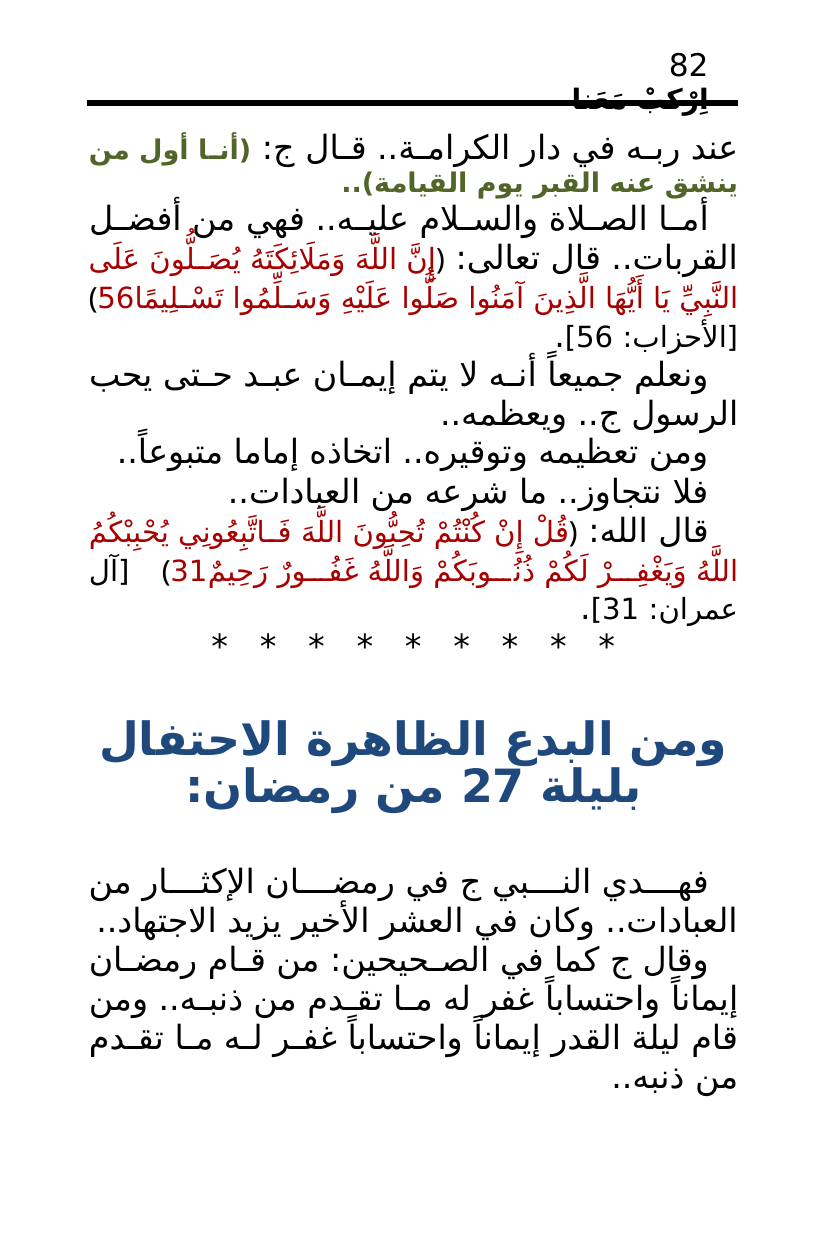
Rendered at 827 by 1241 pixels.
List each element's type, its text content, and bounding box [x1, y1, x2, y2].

text أما الصلاة والسلام عليه.. فهي من أفضل القربات.. قال تعالى: ﴿إِنَّ اللَّهَ وَمَلَائِكَتَهُ يُصَلُّونَ عَلَى النَّبِيِّ يَا أَيُّهَا الَّذِينَ آمَنُوا صَلُّوا عَلَيْهِ وَسَلِّمُوا تَسْلِيمًا56﴾ [الأحزاب: 56]. [89, 199, 738, 355]
text ومن تعظيمه وتوقيره.. اتخاذه إماما متبوعاً.. [89, 433, 738, 472]
text فهدي النبي ج في رمضان الإكثار من العبادات.. وكان في العشر الأخير يزيد الاجتهاد.. [89, 863, 738, 940]
text وقال ج كما في الصحيحين: من قام رمضان إيماناً واحتساباً غفر له ما تقدم من ذنبه.. ومن قام ليلة القدر إيماناً واحتساباً غفر له ما تقدم من ذنبه.. [89, 941, 738, 1096]
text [89, 129, 738, 199]
text ونعلم جميعاً أنه لا يتم إيمان عبد حتى يحب الرسول ج.. ويعظمه.. [89, 355, 738, 433]
text فلا نتجاوز.. ما شرعه من العبادات.. [89, 472, 738, 511]
text * * * * * * * * * [89, 628, 738, 667]
text ومن البدع الظاهرة الاحتفال بليلة 27 من رمضان: [89, 717, 738, 813]
text قال الله: ﴿قُلْ إِنْ كُنْتُمْ تُحِبُّونَ اللَّهَ فَاتَّبِعُونِي يُحْبِبْكُمُ اللَّهُ وَيَغْفِرْ لَكُمْ ذُنُوبَكُمْ وَاللَّهُ غَفُورٌ رَحِيمٌ31﴾ [آل عمران: 31]. [89, 511, 738, 628]
